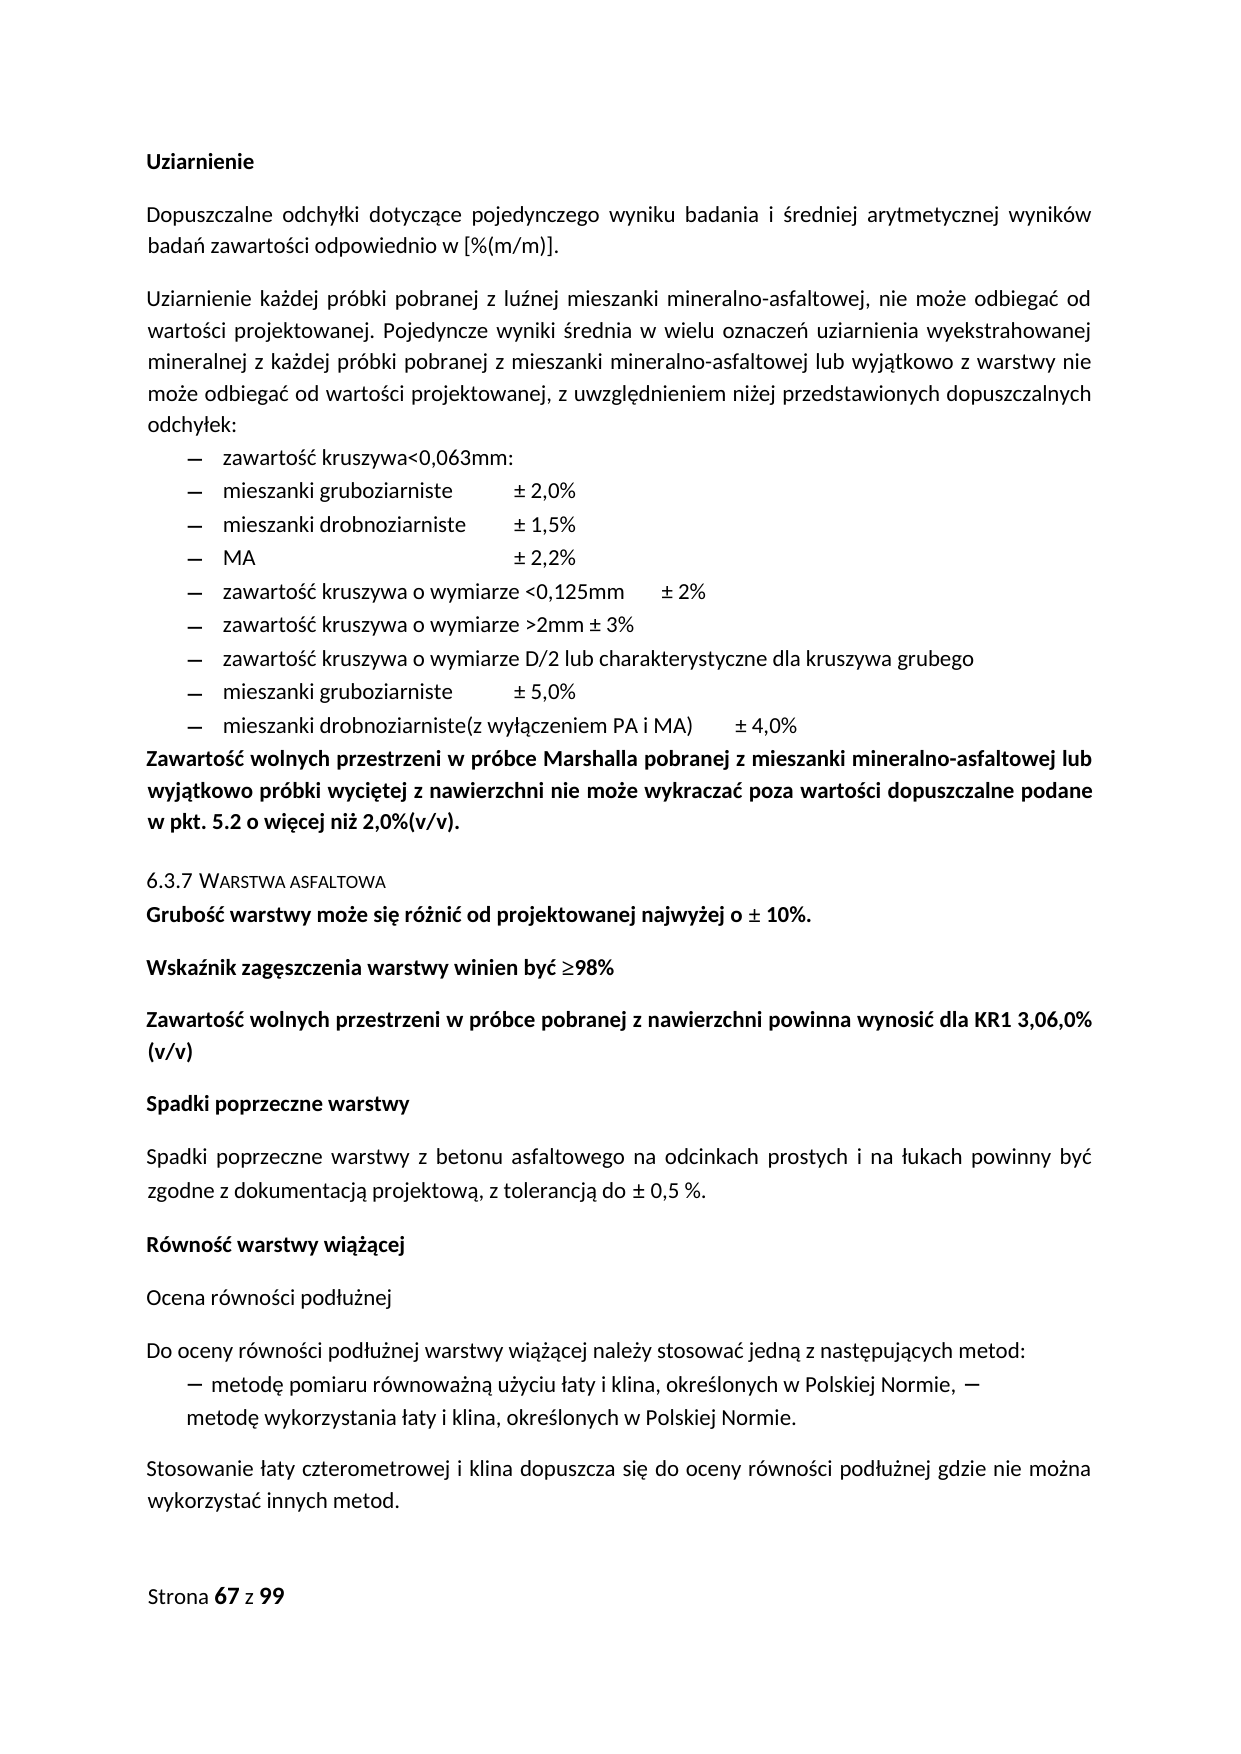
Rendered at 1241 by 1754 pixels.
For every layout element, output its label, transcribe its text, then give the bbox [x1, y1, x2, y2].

text Zawartość wolnych przestrzeni w próbce Marshalla pobranej z mieszanki mineralno-asfaltowej lub wyjątkowo próbki wyciętej z nawierzchni nie może wykraczać poza wartości dopuszczalne podane w pkt. 5.2 o więcej niż 2,0%(v/v). [146, 744, 1094, 835]
text Stosowanie łaty czterometrowej i klina dopuszcza się do oceny równości podłużnej gdzie nie można wykorzystać innych metod. [146, 1454, 1093, 1514]
text Dopuszczalne odchyłki dotyczące pojedynczego wyniku badania i średniej arytmetycznej wyników badań zawartości odpowiednio w [%(m/m)]. [146, 200, 1093, 260]
text Uziarnienie każdej próbki pobranej z luźnej mieszanki mineralno-asfaltowej, nie może odbiegać od wartości projektowanej. Pojedyncze wyniki średnia w wielu oznaczeń uziarnienia wyekstrahowanej mineralnej z każdej próbki pobranej z mieszanki mineralno-asfaltowej lub wyjątkowo z warstwy nie może odbiegać od wartości projektowanej, z uwzględnieniem niżej przedstawionych dopuszczalnych odchyłek: [146, 284, 1093, 438]
subtitle Spadki poprzeczne warstwy [146, 1089, 1094, 1118]
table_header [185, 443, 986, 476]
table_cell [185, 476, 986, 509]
text − metodę pomiaru równoważną użyciu łaty i klina, określonych w Polskiej Normie, − metodę wykorzystania łaty i klina, określonych w Polskiej Normie. [185, 1368, 982, 1431]
subtitle Równość warstwy wiążącej [146, 1230, 1094, 1258]
text Ocena równości podłużnej [146, 1283, 1093, 1311]
text Do oceny równości podłużnej warstwy wiążącej należy stosować jedną z następujących metod: [146, 1336, 1093, 1364]
subtitle 6.3.7 WARSTWA ASFALTOWA [146, 866, 1097, 894]
text Wskaźnik zagęszczenia warstwy winien być ≥98% [146, 953, 1094, 981]
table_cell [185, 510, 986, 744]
text Grubość warstwy może się różnić od projektowanej najwyżej o ± 10%. [146, 900, 1094, 928]
text Spadki poprzeczne warstwy z betonu asfaltowego na odcinkach prostych i na łukach powinny być zgodne z dokumentacją projektową, z tolerancją do ± 0,5 %. [146, 1142, 1093, 1206]
text Zawartość wolnych przestrzeni w próbce pobranej z nawierzchni powinna wynosić dla KR1 3,06,0% (v/v) [146, 1005, 1094, 1065]
subtitle Uziarnienie [146, 147, 1094, 175]
